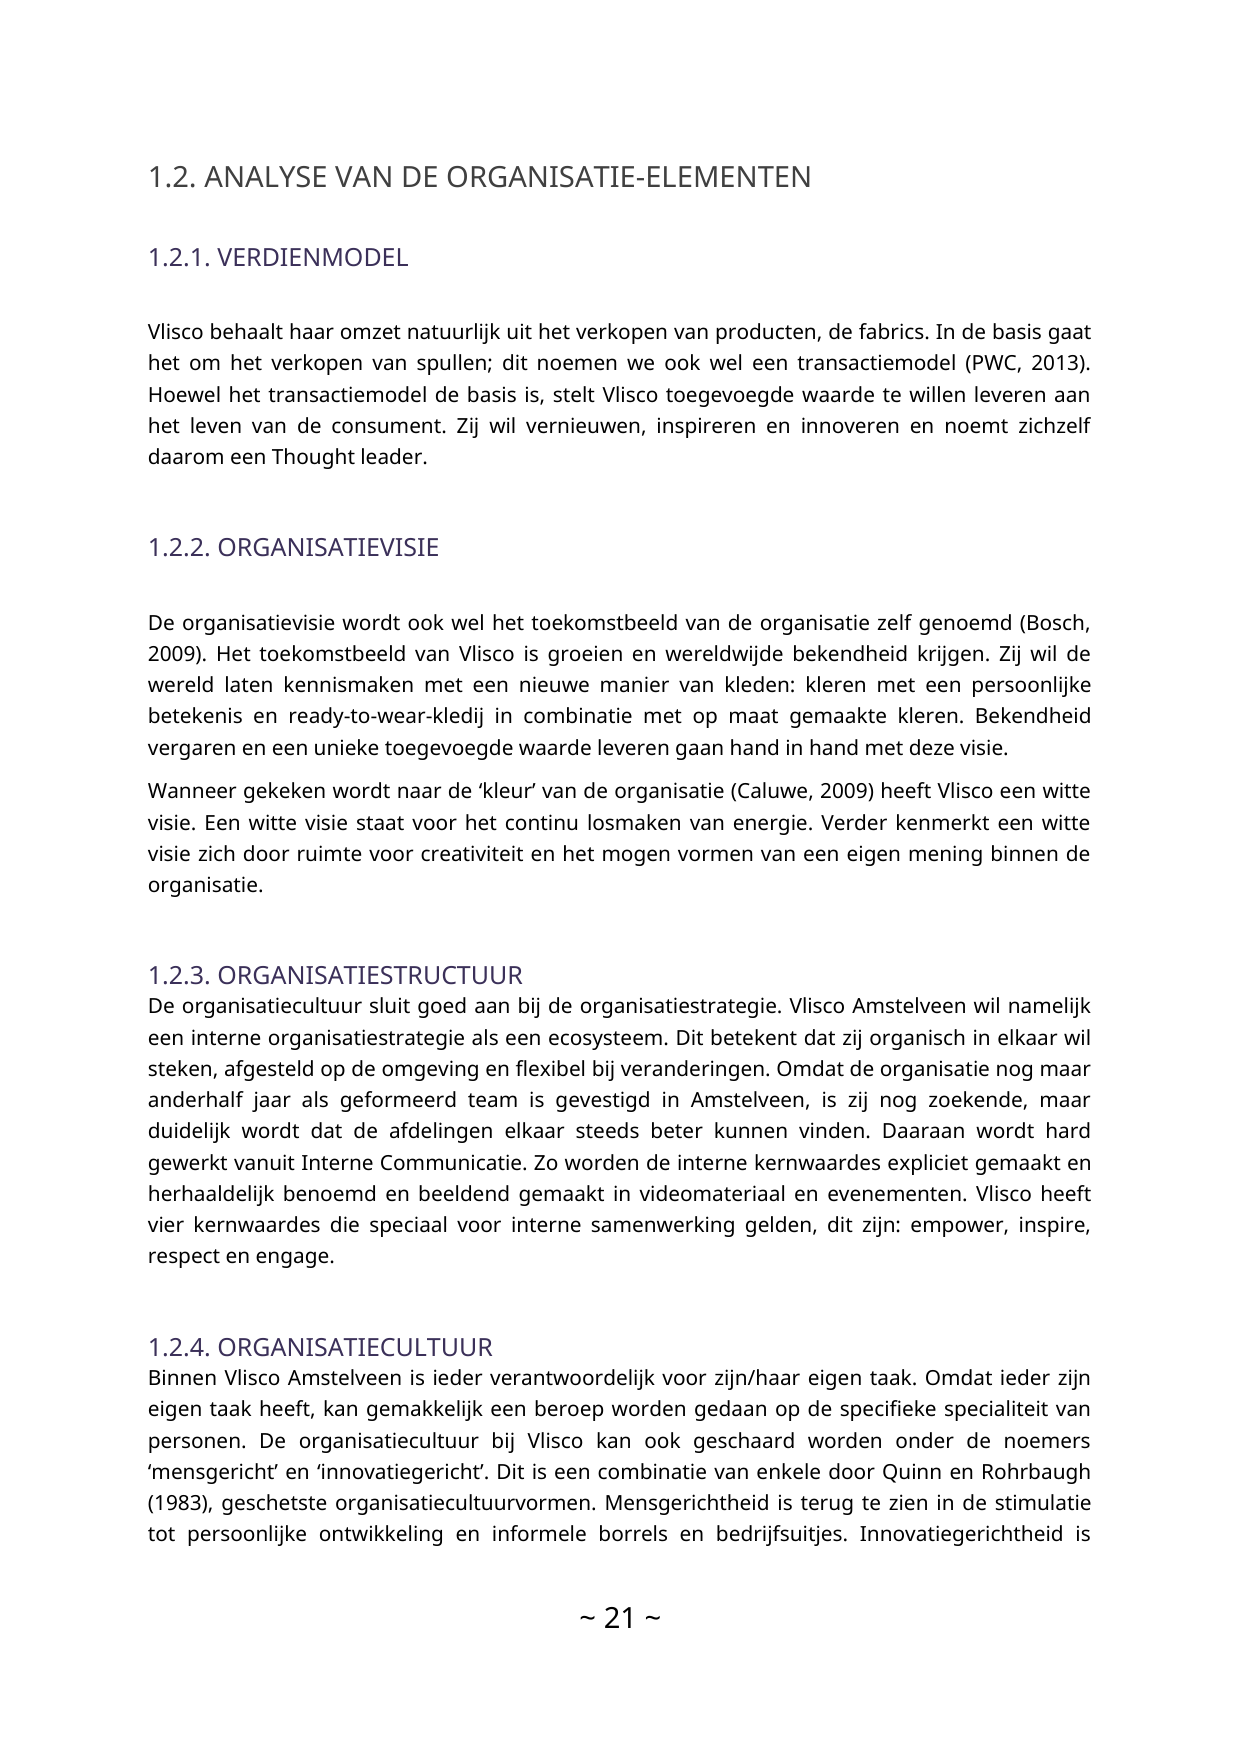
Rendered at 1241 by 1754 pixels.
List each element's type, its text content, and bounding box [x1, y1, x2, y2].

text Wanneer gekeken wordt naar de ‘kleur’ van de organisatie (Caluwe, 2009) heeft Vlisco een witte visie. Een witte visie staat voor het continu losmaken van energie. Verder kenmerkt een witte visie zich door ruimte voor creativiteit en het mogen vormen van een eigen mening binnen de organisatie. [148, 776, 1092, 898]
text De organisatievisie wordt ook wel het toekomstbeeld van de organisatie zelf genoemd (Bosch, 2009). Het toekomstbeeld van Vlisco is groeien en wereldwijde bekendheid krijgen. Zij wil de wereld laten kennismaken met een nieuwe manier van kleden: kleren met een persoonlijke betekenis en ready-to-wear-kledij in combinatie met op maat gemaakte kleren. Bekendheid vergaren en een unieke toegevoegde waarde leveren gaan hand in hand met deze visie. [148, 608, 1092, 761]
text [148, 1363, 1092, 1548]
text Vlisco behaalt haar omzet natuurlijk uit het verkopen van producten, de fabrics. In de basis gaat het om het verkopen van spullen; dit noemen we ook wel een transactiemodel (PWC, 2013). Hoewel het transactiemodel de basis is, stelt Vlisco toegevoegde waarde te willen leveren aan het leven van de consument. Zij wil vernieuwen, inspireren en innoveren en noemt zichzelf daarom een Thought leader. [148, 317, 1092, 471]
subtitle 1.2.2. ORGANISATIEVISIE [148, 530, 1092, 564]
subtitle 1.2.3. ORGANISATIESTRUCTUUR [148, 958, 1092, 992]
subtitle 1.2.4. ORGANISATIECULTUUR [148, 1329, 1092, 1363]
subtitle 1.2.1. VERDIENMODEL [148, 239, 1092, 273]
text De organisatiecultuur sluit goed aan bij de organisatiestrategie. Vlisco Amstelveen wil namelijk een interne organisatiestrategie als een ecosysteem. Dit betekent dat zij organisch in elkaar wil steken, afgesteld op de omgeving en flexibel bij veranderingen. Omdat de organisatie nog maar anderhalf jaar als geformeerd team is gevestigd in Amstelveen, is zij nog zoekende, maar duidelijk wordt dat de afdelingen elkaar steeds beter kunnen vinden. Daaraan wordt hard gewerkt vanuit Interne Communicatie. Zo worden de interne kernwaardes expliciet gemaakt en herhaaldelijk benoemd en beeldend gemaakt in videomateriaal en evenementen. Vlisco heeft vier kernwaardes die speciaal voor interne samenwerking gelden, dit zijn: empower, inspire, respect en engage. [148, 992, 1092, 1270]
subtitle 1.2. ANALYSE VAN DE ORGANISATIE-ELEMENTEN [148, 156, 1092, 196]
